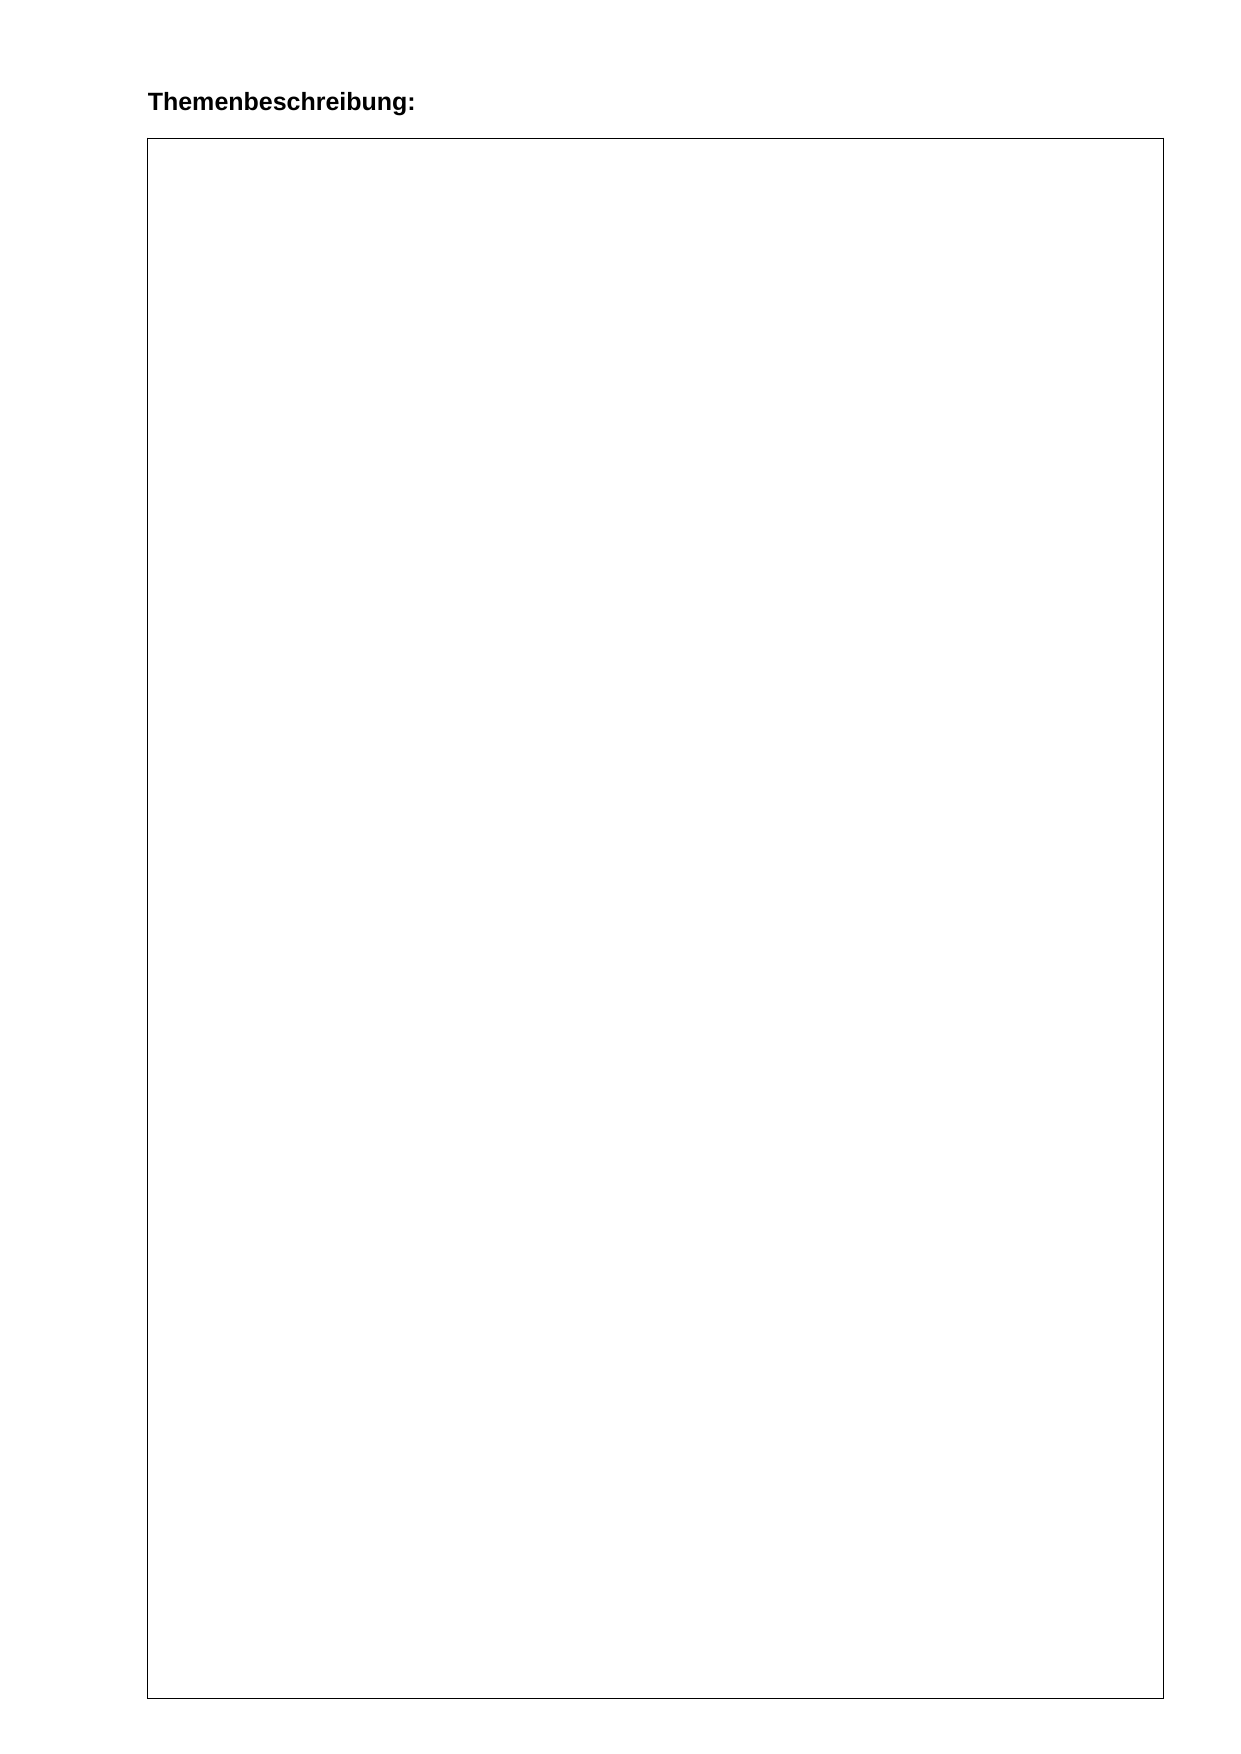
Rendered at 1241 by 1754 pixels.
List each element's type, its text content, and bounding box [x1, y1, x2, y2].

text Themenbeschreibung: [148, 87, 1092, 116]
table_header [148, 139, 1163, 1698]
